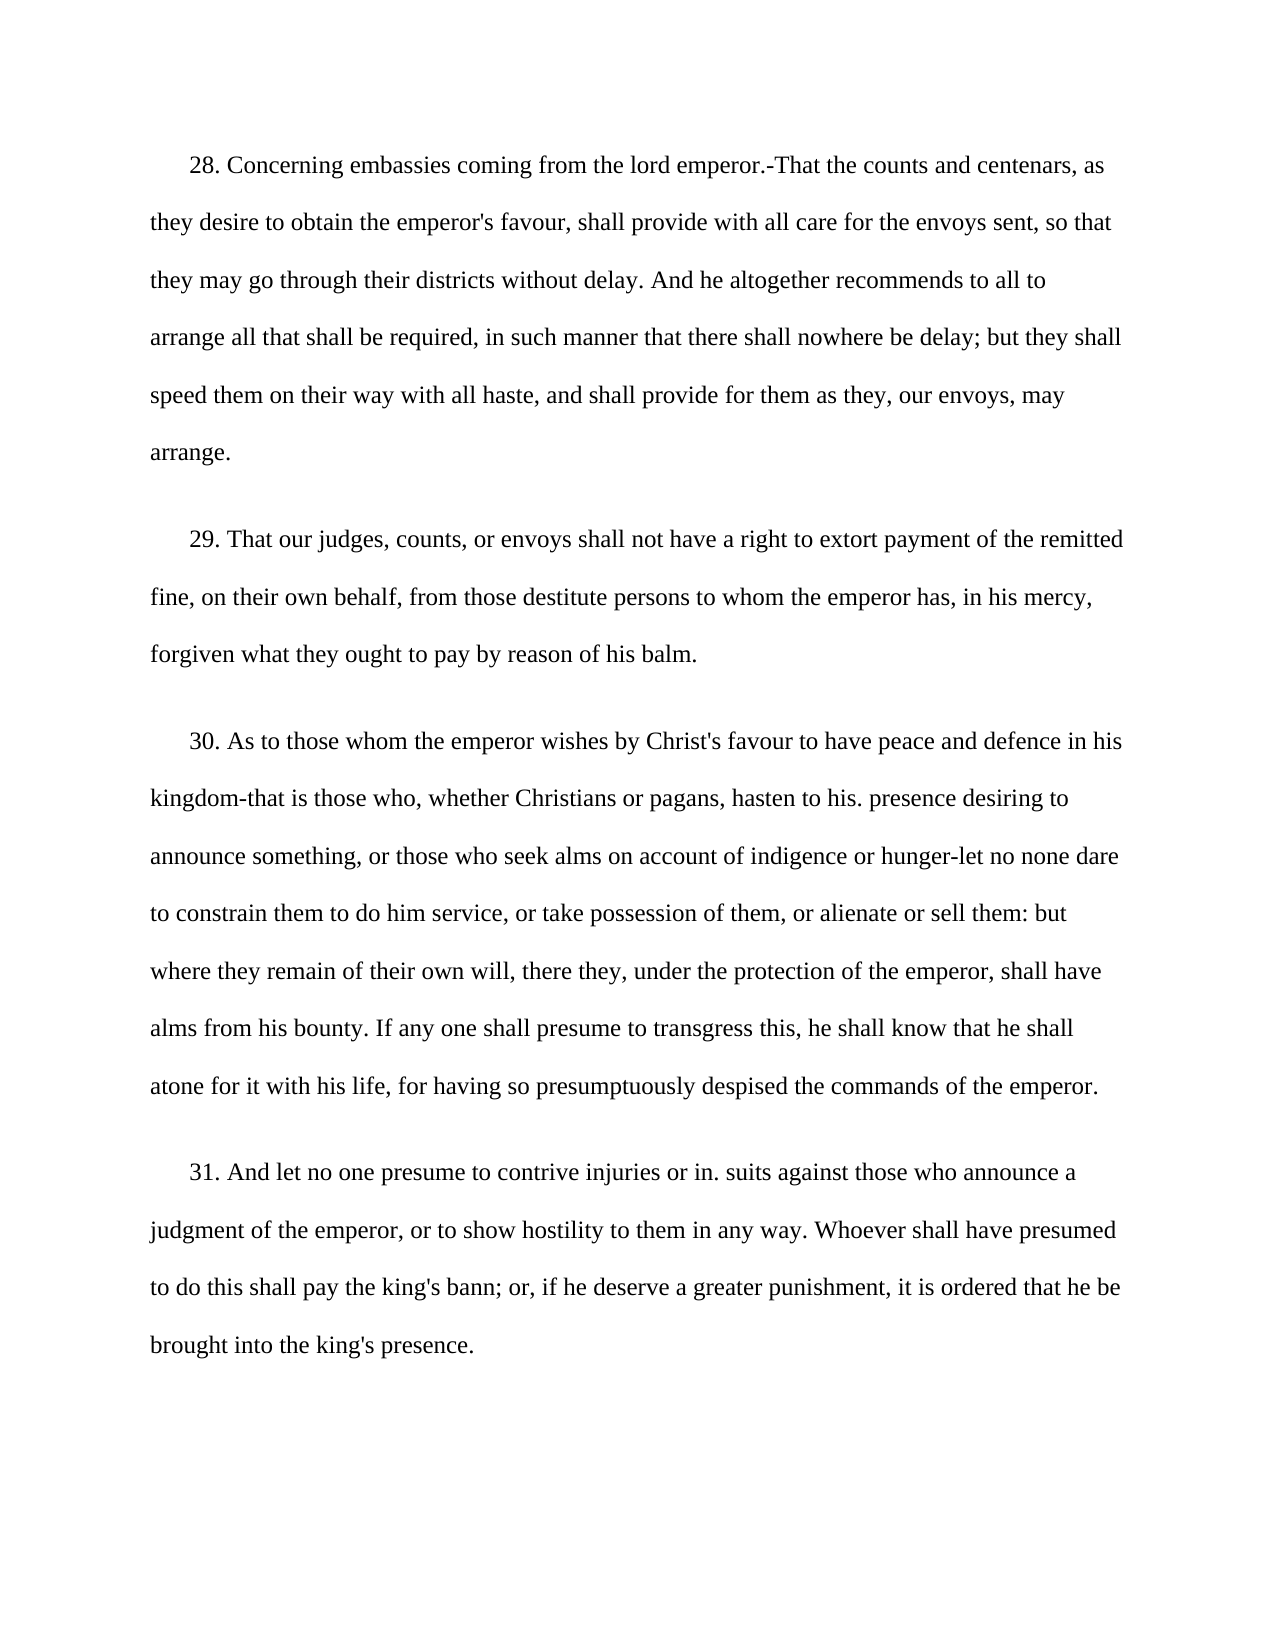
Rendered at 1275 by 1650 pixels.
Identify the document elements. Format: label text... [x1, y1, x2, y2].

text 31. And let no one presume to contrive injuries or in. suits against those who announce a judgment of the emperor, or to show hostility to them in any way. Whoever shall have presumed to do this shall pay the king's bann; or, if he deserve a greater punishment, it is ordered that he be brought into the king's presence. [150, 1157, 1125, 1359]
text 28. Concerning embassies coming from the lord emperor.-That the counts and centenars, as they desire to obtain the emperor's favour, shall provide with all care for the envoys sent, so that they may go through their districts without delay. And he altogether recommends to all to arrange all that shall be required, in such manner that there shall nowhere be delay; but they shall speed them on their way with all haste, and shall provide for them as they, our envoys, may arrange. [150, 150, 1125, 466]
text 29. That our judges, counts, or envoys shall not have a right to extort payment of the remitted fine, on their own behalf, from those destitute persons to whom the emperor has, in his mercy, forgiven what they ought to pay by reason of his balm. [150, 524, 1125, 668]
text 30. As to those whom the emperor wishes by Christ's favour to have peace and defence in his kingdom-that is those who, whether Christians or pagans, hasten to his. presence desiring to announce something, or those who seek alms on account of indigence or hunger-let no none dare to constrain them to do him service, or take possession of them, or alienate or sell them: but where they remain of their own will, there they, under the protection of the emperor, shall have alms from his bounty. If any one shall presume to transgress this, he shall know that he shall atone for it with his life, for having so presumptuously despised the commands of the emperor. [150, 726, 1125, 1099]
